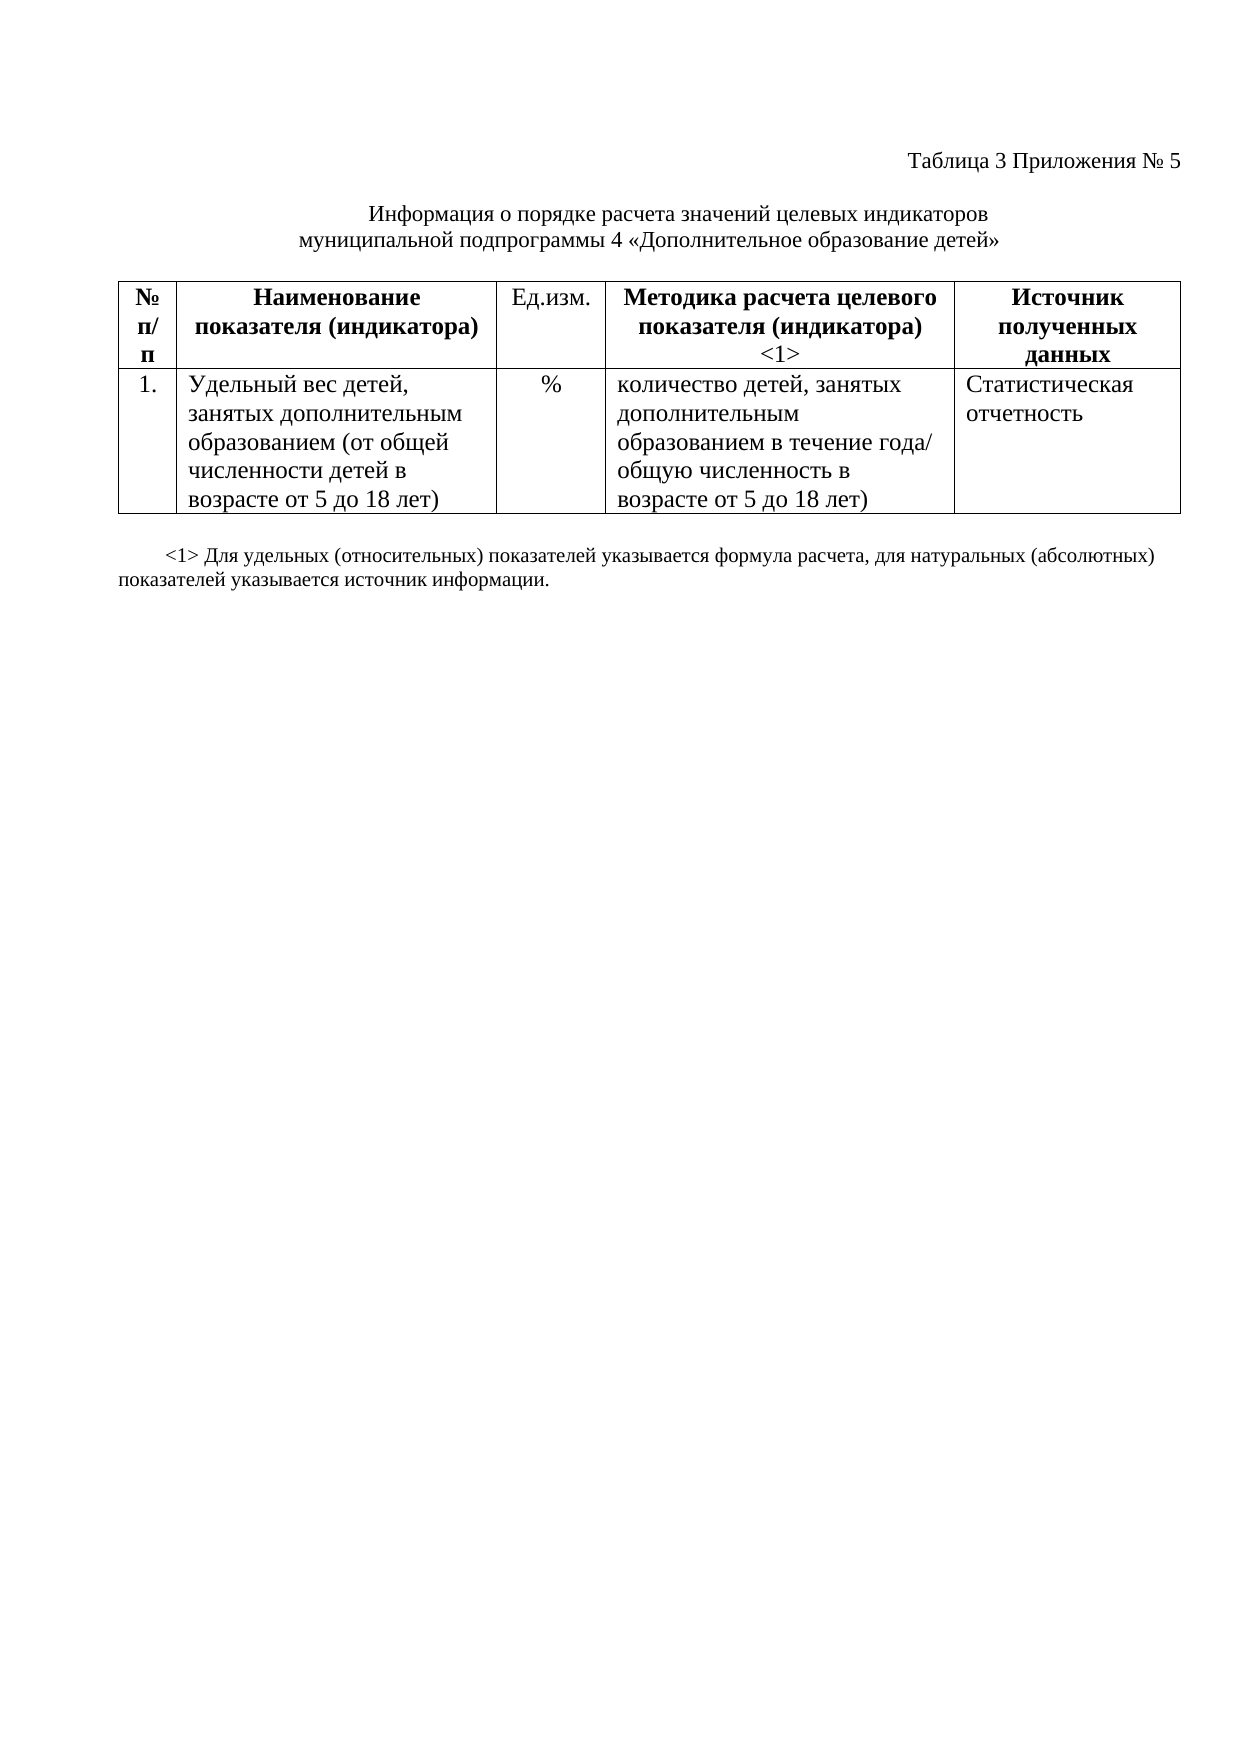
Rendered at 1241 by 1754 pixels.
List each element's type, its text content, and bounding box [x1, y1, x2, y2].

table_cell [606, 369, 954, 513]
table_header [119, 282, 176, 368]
text ˂1˃ Для удельных (относительных) показателей указывается формула расчета, для натуральных (абсолютных) показателей указывается источник информации. [118, 543, 1181, 591]
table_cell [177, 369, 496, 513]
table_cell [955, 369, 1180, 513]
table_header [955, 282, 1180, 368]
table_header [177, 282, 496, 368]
text Таблица 3 Приложения № 5 [118, 147, 1181, 173]
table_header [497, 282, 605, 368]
text муниципальной подпрограммы 4 «Дополнительное образование детей» [118, 226, 1181, 252]
text Информация о порядке расчета значений целевых индикаторов [176, 199, 1181, 226]
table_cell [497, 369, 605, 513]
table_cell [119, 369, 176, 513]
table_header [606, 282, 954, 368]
